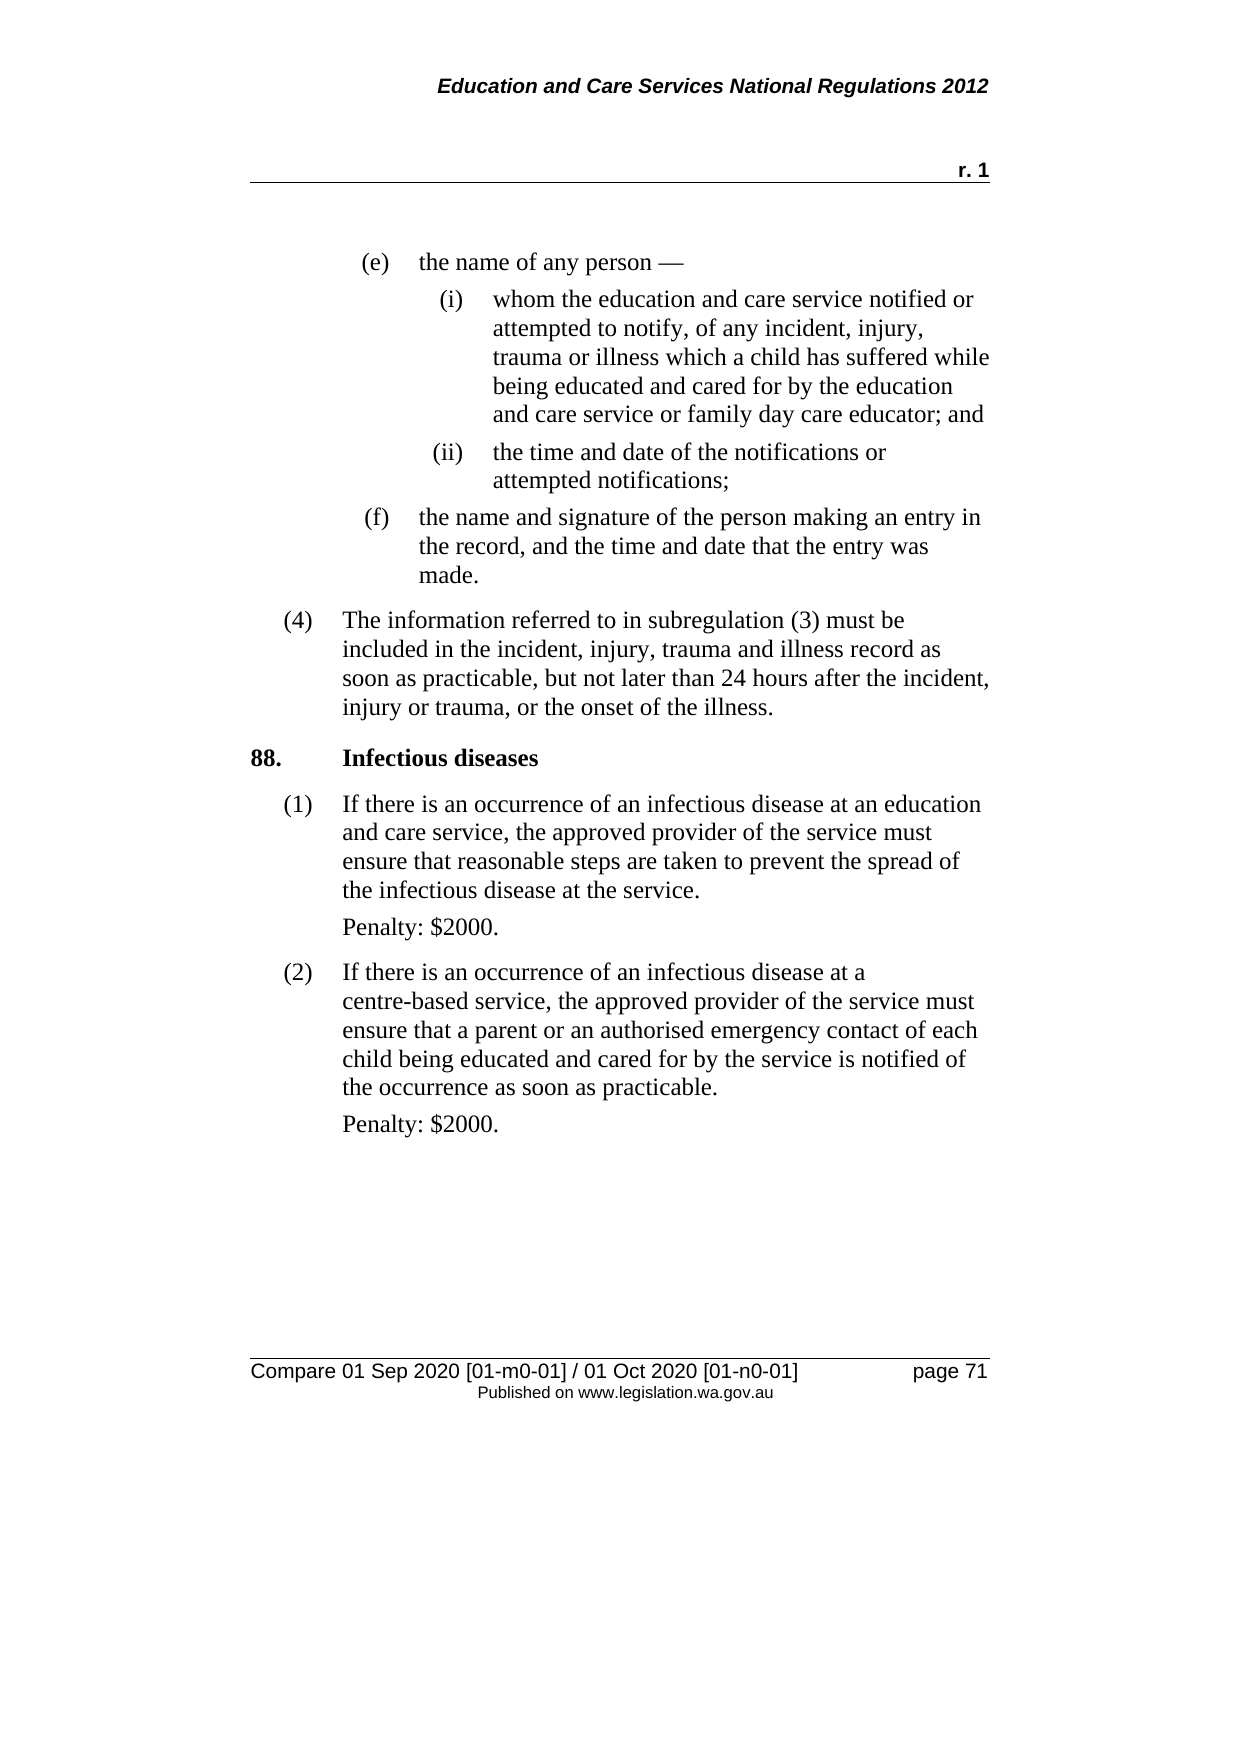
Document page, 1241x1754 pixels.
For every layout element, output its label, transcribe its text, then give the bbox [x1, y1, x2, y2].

text (i) whom the education and care service notified or attempted to notify, of any incident, injury, trauma or illness which a child has suffered while being educated and cared for by the education and care service or family day care educator; and [250, 284, 990, 428]
text (e) the name of any person — [250, 247, 990, 276]
text (1) If there is an occurrence of an infectious disease at an education and care service, the approved provider of the service must ensure that reasonable steps are taken to prevent the spread of the infectious disease at the service. [250, 789, 990, 904]
text (ii) the time and date of the notifications or attempted notifications; [250, 437, 990, 494]
text (4) The information referred to in subregulation (3) must be included in the incident, injury, trauma and illness record as soon as practicable, but not later than 24 hours after the incident, injury or trauma, or the onset of the illness. [250, 605, 990, 720]
text Penalty: $2000. [250, 912, 990, 941]
subtitle 88. Infectious diseases [250, 743, 990, 772]
text (f) the name and signature of the person making an entry in the record, and the time and date that the entry was made. [250, 502, 990, 589]
text Penalty: $2000. [250, 1109, 990, 1138]
text (2) If there is an occurrence of an infectious disease at a centre-based service, the approved provider of the service must ensure that a parent or an authorised emergency contact of each child being educated and cared for by the service is notified of the occurrence as soon as practicable. [250, 957, 990, 1101]
